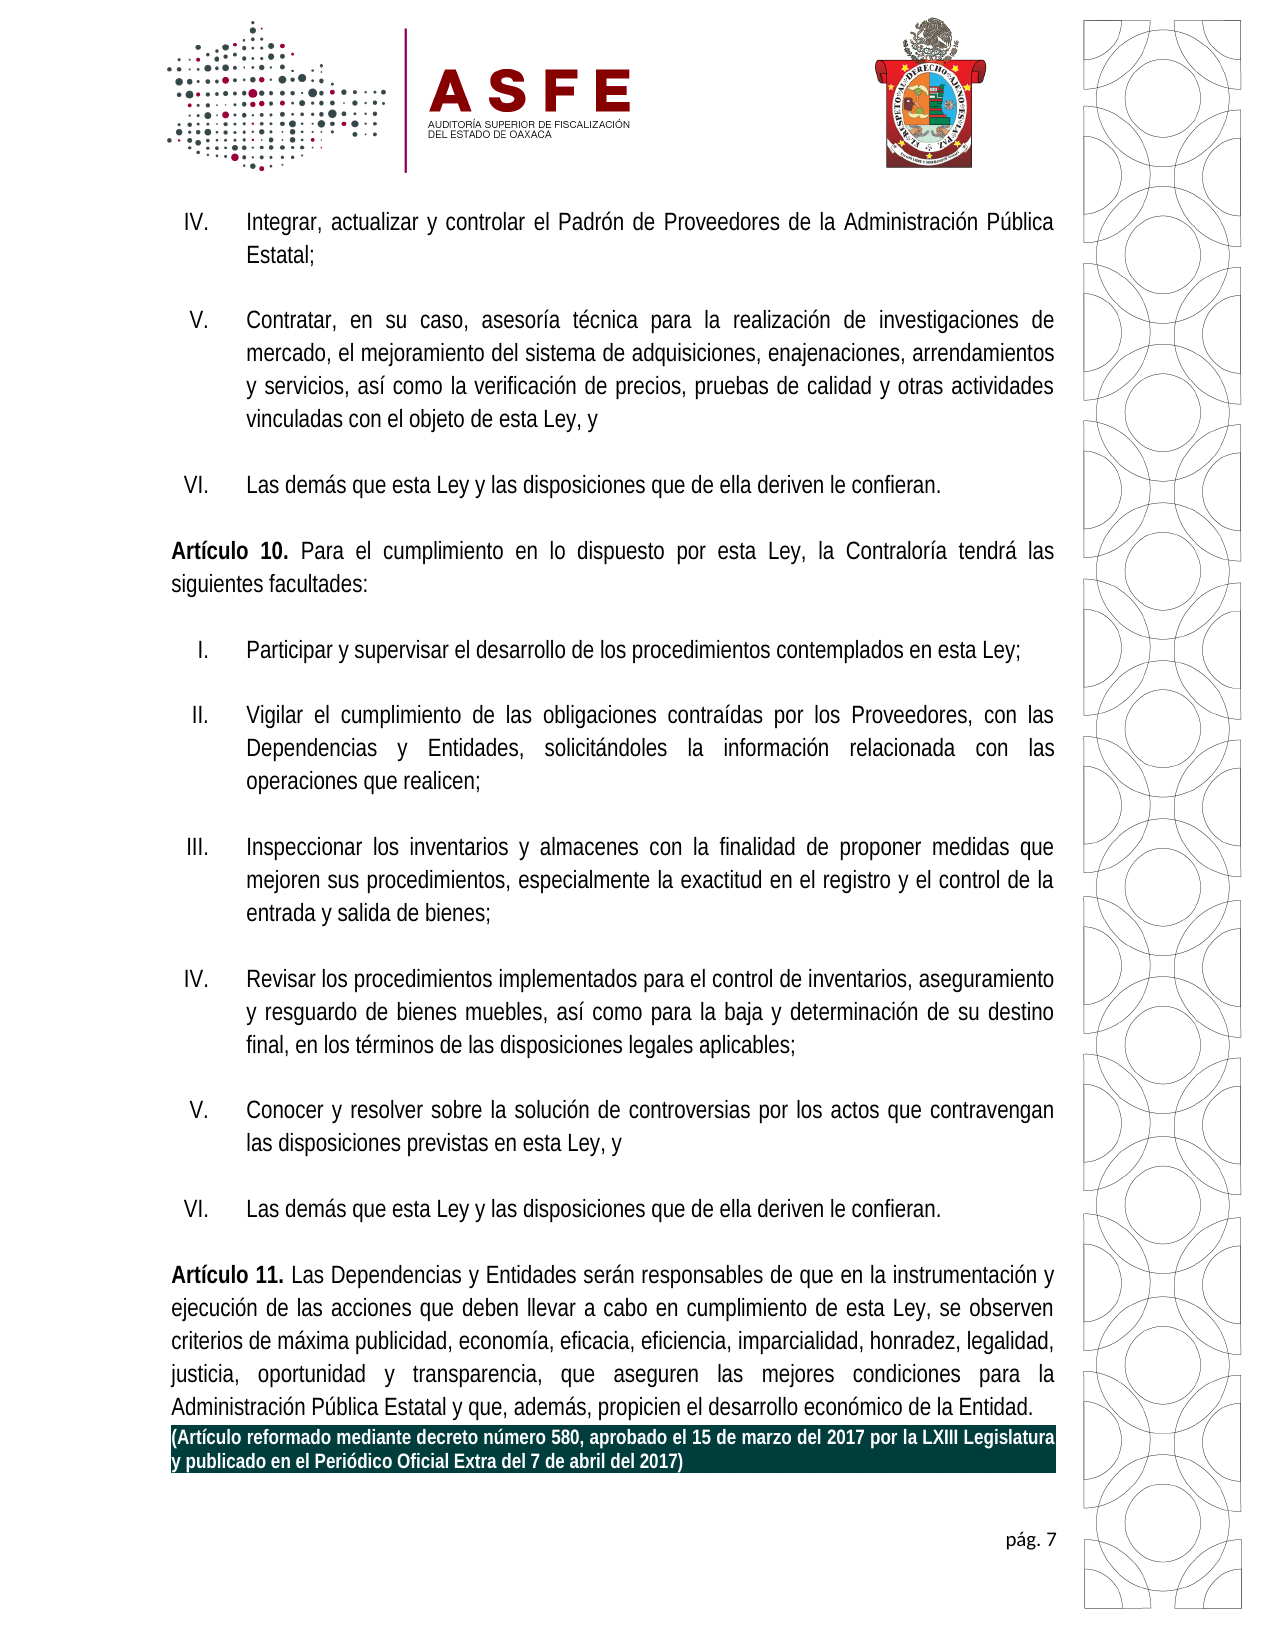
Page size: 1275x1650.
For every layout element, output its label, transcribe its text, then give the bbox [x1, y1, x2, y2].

list Las demás que esta Ley y las disposiciones que de ella deriven le confieran. [209, 470, 1056, 499]
list Contratar, en su caso, asesoría técnica para la realización de investigaciones de mercado, el mejoramiento del sistema de adquisiciones, enajenaciones, arrendamientos y servicios, así como la verificación de precios, pruebas de calidad y otras actividades vinculadas con el objeto de esta Ley, y [209, 306, 1056, 433]
list Integrar, actualizar y controlar el Padrón de Proveedores de la Administración Pública Estatal; [209, 207, 1056, 268]
list Inspeccionar los inventarios y almacenes con la finalidad de proponer medidas que mejoren sus procedimientos, especialmente la exactitud en el registro y el control de la entrada y salida de bienes; [209, 832, 1056, 927]
list Revisar los procedimientos implementados para el control de inventarios, aseguramiento y resguardo de bienes muebles, así como para la baja y determinación de su destino final, en los términos de las disposiciones legales aplicables; [209, 964, 1056, 1058]
text (Artículo reformado mediante decreto número 580, aprobado el 15 de marzo del 2017 por la LXIII Legislatura y publicado en el Periódico Oficial Extra del 7 de abril del 2017) [171, 1425, 1056, 1473]
list Participar y supervisar el desarrollo de los procedimientos contemplados en esta Ley; [209, 635, 1056, 663]
list Las demás que esta Ley y las disposiciones que de ella deriven le confieran. [209, 1194, 1056, 1223]
list Conocer y resolver sobre la solución de controversias por los actos que contravengan las disposiciones previstas en esta Ley, y [209, 1096, 1056, 1157]
text Artículo 10. Para el cumplimiento en lo dispuesto por esta Ley, la Contraloría tendrá las siguientes facultades: [171, 536, 1056, 597]
list Vigilar el cumplimiento de las obligaciones contraídas por los Proveedores, con las Dependencias y Entidades, solicitándoles la información relacionada con las operaciones que realicen; [209, 701, 1056, 795]
text Artículo 11. Las Dependencias y Entidades serán responsables de que en la instrumentación y ejecución de las acciones que deben llevar a cabo en cumplimiento de esta Ley, se observen criterios de máxima publicidad, economía, eficacia, eficiencia, imparcialidad, honradez, legalidad, justicia, oportunidad y transparencia, que aseguren las mejores condiciones para la Administración Pública Estatal y que, además, propicien el desarrollo económico de la Entidad. [171, 1260, 1056, 1420]
picture [167, 15, 1275, 1650]
